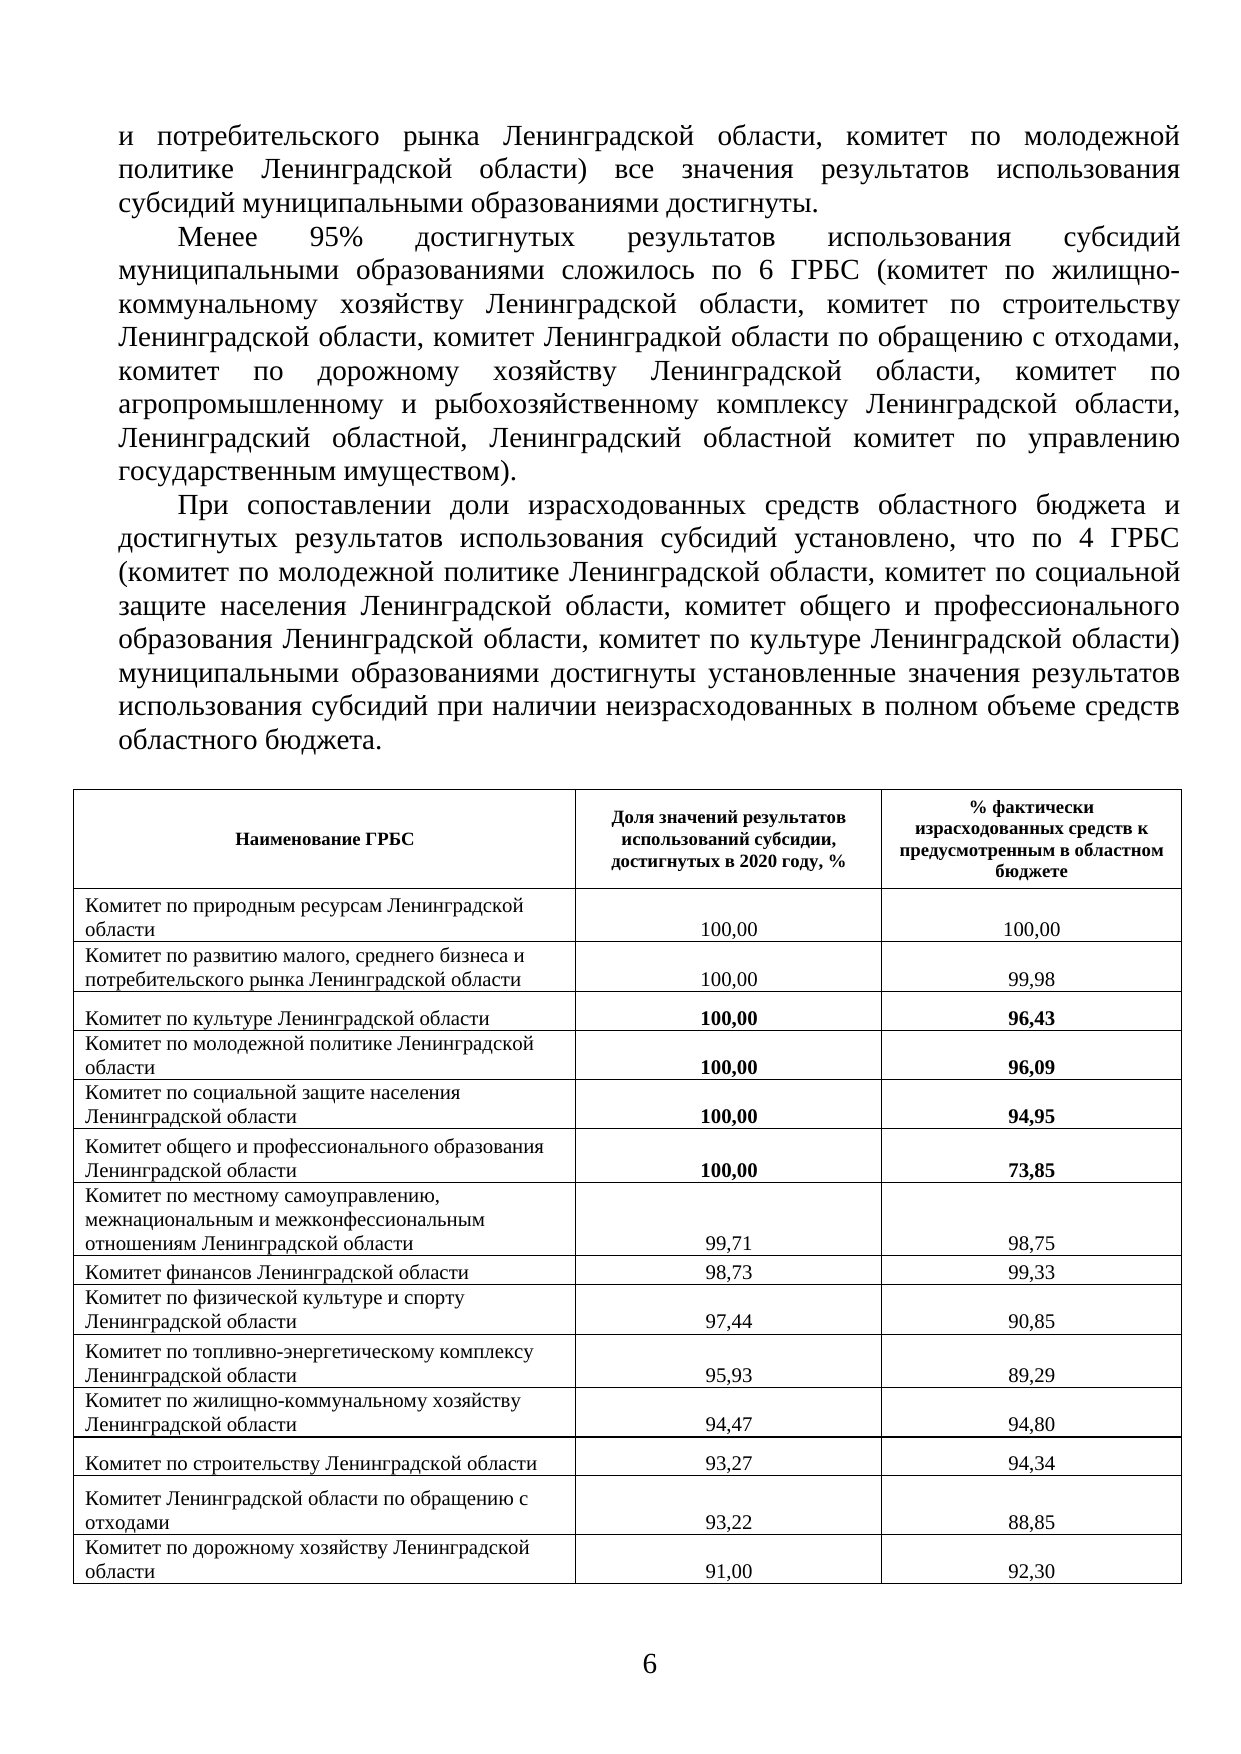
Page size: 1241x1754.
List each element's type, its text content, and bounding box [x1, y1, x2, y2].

table_cell 99,33 [882, 1256, 1181, 1284]
table_header Наименование ГРБС [74, 790, 575, 887]
table_cell 99,98 [882, 942, 1181, 991]
table_cell 94,47 [576, 1388, 881, 1436]
table_cell Комитет финансов Ленинградской области [74, 1256, 575, 1284]
table_cell 100,00 [576, 1031, 881, 1079]
table_cell 100,00 [576, 1129, 881, 1182]
table_cell Комитет по жилищно-коммунальному хозяйству Ленинградской области [74, 1388, 575, 1436]
table_cell 89,29 [882, 1335, 1181, 1387]
table_cell 100,00 [576, 1080, 881, 1128]
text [118, 118, 1181, 219]
table_cell 98,73 [576, 1256, 881, 1284]
table_cell 88,85 [882, 1476, 1181, 1534]
table_cell 73,85 [882, 1129, 1181, 1182]
table_cell 99,71 [576, 1183, 881, 1255]
table_cell Комитет общего и профессионального образования Ленинградской области [74, 1129, 575, 1182]
table_cell 95,93 [576, 1335, 881, 1387]
table_cell 96,09 [882, 1031, 1181, 1079]
table_cell Комитет по культуре Ленинградской области [74, 992, 575, 1030]
table_cell Комитет по физической культуре и спорту Ленинградской области [74, 1285, 575, 1333]
table_cell 94,95 [882, 1080, 1181, 1128]
table_cell Комитет по природным ресурсам Ленинградской области [74, 889, 575, 941]
table_cell 100,00 [576, 889, 881, 941]
table_header % фактически израсходованных средств к предусмотренным в областном бюджете [882, 790, 1181, 887]
text Менее 95% достигнутых результатов использования субсидий муниципальными образованиями сложилось по 6 ГРБС (комитет по жилищно-коммунальному хозяйству Ленинградской области, комитет по строительству Ленинградской области, комитет Ленинградкой области по обращению с отходами, комитет по дорожному хозяйству Ленинградской области, комитет по агропромышленному и рыбохозяйственному комплексу Ленинградской области, Ленинградский областной, Ленинградский областной комитет по управлению государственным имуществом). [118, 219, 1181, 487]
table_cell 96,43 [882, 992, 1181, 1030]
table_cell 94,34 [882, 1438, 1181, 1475]
table_cell Комитет по топливно-энергетическому комплексу Ленинградской области [74, 1335, 575, 1387]
table_cell 98,75 [882, 1183, 1181, 1255]
table_cell 91,00 [576, 1535, 881, 1583]
text При сопоставлении доли израсходованных средств областного бюджета и достигнутых результатов использования субсидий установлено, что по 4 ГРБС (комитет по молодежной политике Ленинградской области, комитет по социальной защите населения Ленинградской области, комитет общего и профессионального образования Ленинградской области, комитет по культуре Ленинградской области) муниципальными образованиями достигнуты установленные значения результатов использования субсидий при наличии неизрасходованных в полном объеме средств областного бюджета. [118, 487, 1181, 755]
table_cell 93,22 [576, 1476, 881, 1534]
table_cell 100,00 [882, 889, 1181, 941]
table_cell 90,85 [882, 1285, 1181, 1333]
table_cell Комитет по молодежной политике Ленинградской области [74, 1031, 575, 1079]
table_cell Комитет по социальной защите населения Ленинградской области [74, 1080, 575, 1128]
table_header Доля значений результатов использований субсидии, достигнутых в 2020 году, % [576, 790, 881, 887]
table_cell 100,00 [576, 942, 881, 991]
table_cell 100,00 [576, 992, 881, 1030]
table_cell 97,44 [576, 1285, 881, 1333]
table_cell 93,27 [576, 1438, 881, 1475]
table_cell Комитет Ленинградской области по обращению с отходами [74, 1476, 575, 1534]
table_cell Комитет по развитию малого, среднего бизнеса и потребительского рынка Ленинградской области [74, 942, 575, 991]
table_cell Комитет по строительству Ленинградской области [74, 1438, 575, 1475]
table_cell Комитет по дорожному хозяйству Ленинградской области [74, 1535, 575, 1583]
table_cell 94,80 [882, 1388, 1181, 1436]
table_cell Комитет по местному самоуправлению, межнациональным и межконфессиональным отношениям Ленинградской области [74, 1183, 575, 1255]
table_cell 92,30 [882, 1535, 1181, 1583]
